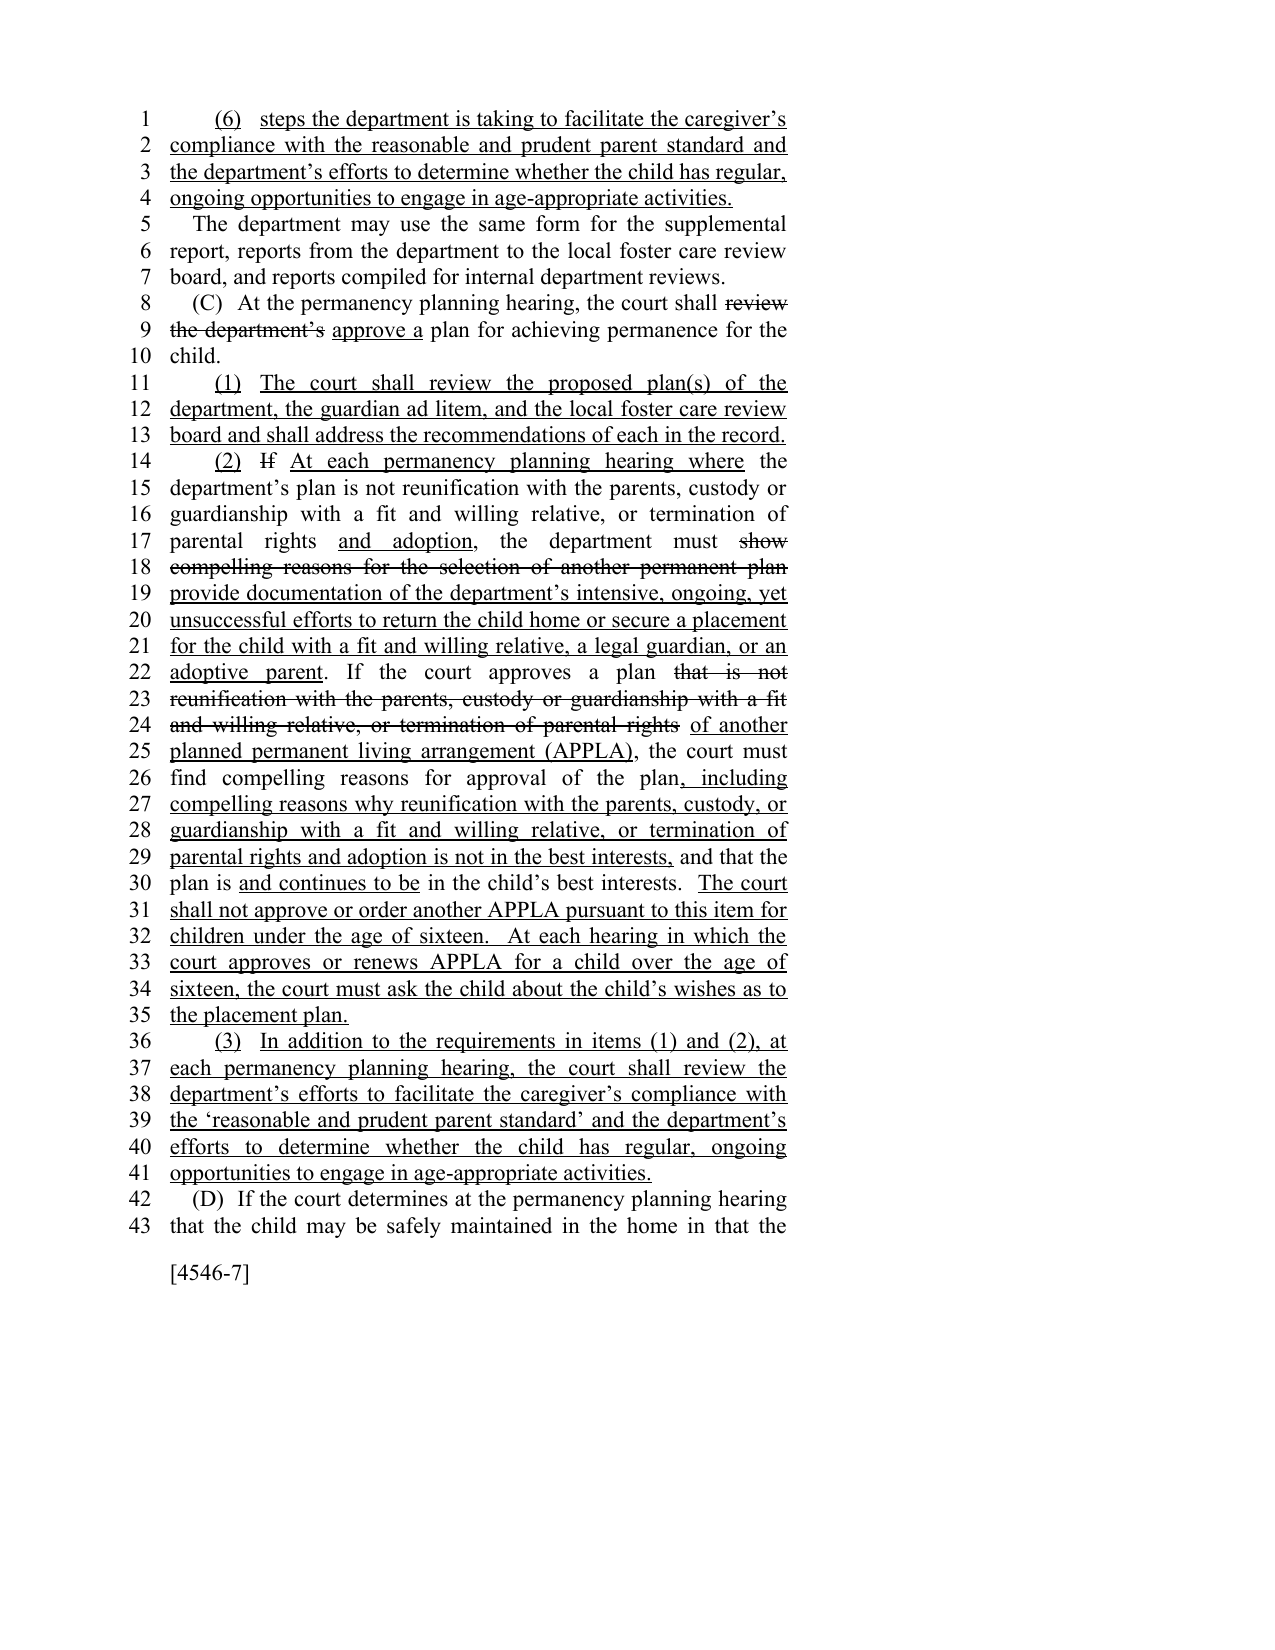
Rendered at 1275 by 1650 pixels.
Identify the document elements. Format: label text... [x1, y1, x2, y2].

text (6) steps the department is taking to facilitate the caregiver’s compliance with the reasonable and prudent parent standard and the department’s efforts to determine whether the child has regular, ongoing opportunities to engage in age-appropriate activities. [169, 182, 787, 210]
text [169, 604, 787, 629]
text (6) steps the department is taking to facilitate the caregiver’s compliance with the reasonable and prudent parent standard and the department’s efforts to determine whether the child has regular, ongoing opportunities to engage in age-appropriate activities. [169, 105, 787, 154]
text (1) The court shall review the proposed plan(s) of the department, the guardian ad litem, and the local foster care review board and shall address the recommendations of each in the record. [169, 419, 787, 448]
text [169, 1186, 787, 1238]
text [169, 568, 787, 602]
text (C) At the permanency planning hearing, the court shall review the department’s approve a plan for achieving permanence for the child. [169, 289, 787, 368]
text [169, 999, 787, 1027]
text (1) The court shall review the proposed plan(s) of the department, the guardian ad litem, and the local foster care review board and shall address the recommendations of each in the record. [169, 368, 787, 418]
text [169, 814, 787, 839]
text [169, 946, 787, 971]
text The department may use the same form for the supplemental report, reports from the department to the local foster care review board, and reports compiled for internal department reviews. [169, 210, 787, 289]
text (3) In addition to the requirements in items (1) and (2), at each permanency planning hearing, the court shall review the department’s efforts to facilitate the caregiver’s compliance with the ‘reasonable and prudent parent standard’ and the department’s efforts to determine whether the child has regular, ongoing opportunities to engage in age-appropriate activities. [169, 1027, 787, 1077]
text (6) steps the department is taking to facilitate the caregiver’s compliance with the reasonable and prudent parent standard and the department’s efforts to determine whether the child has regular, ongoing opportunities to engage in age-appropriate activities. [169, 155, 787, 181]
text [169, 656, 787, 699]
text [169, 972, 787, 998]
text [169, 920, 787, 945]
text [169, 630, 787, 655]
